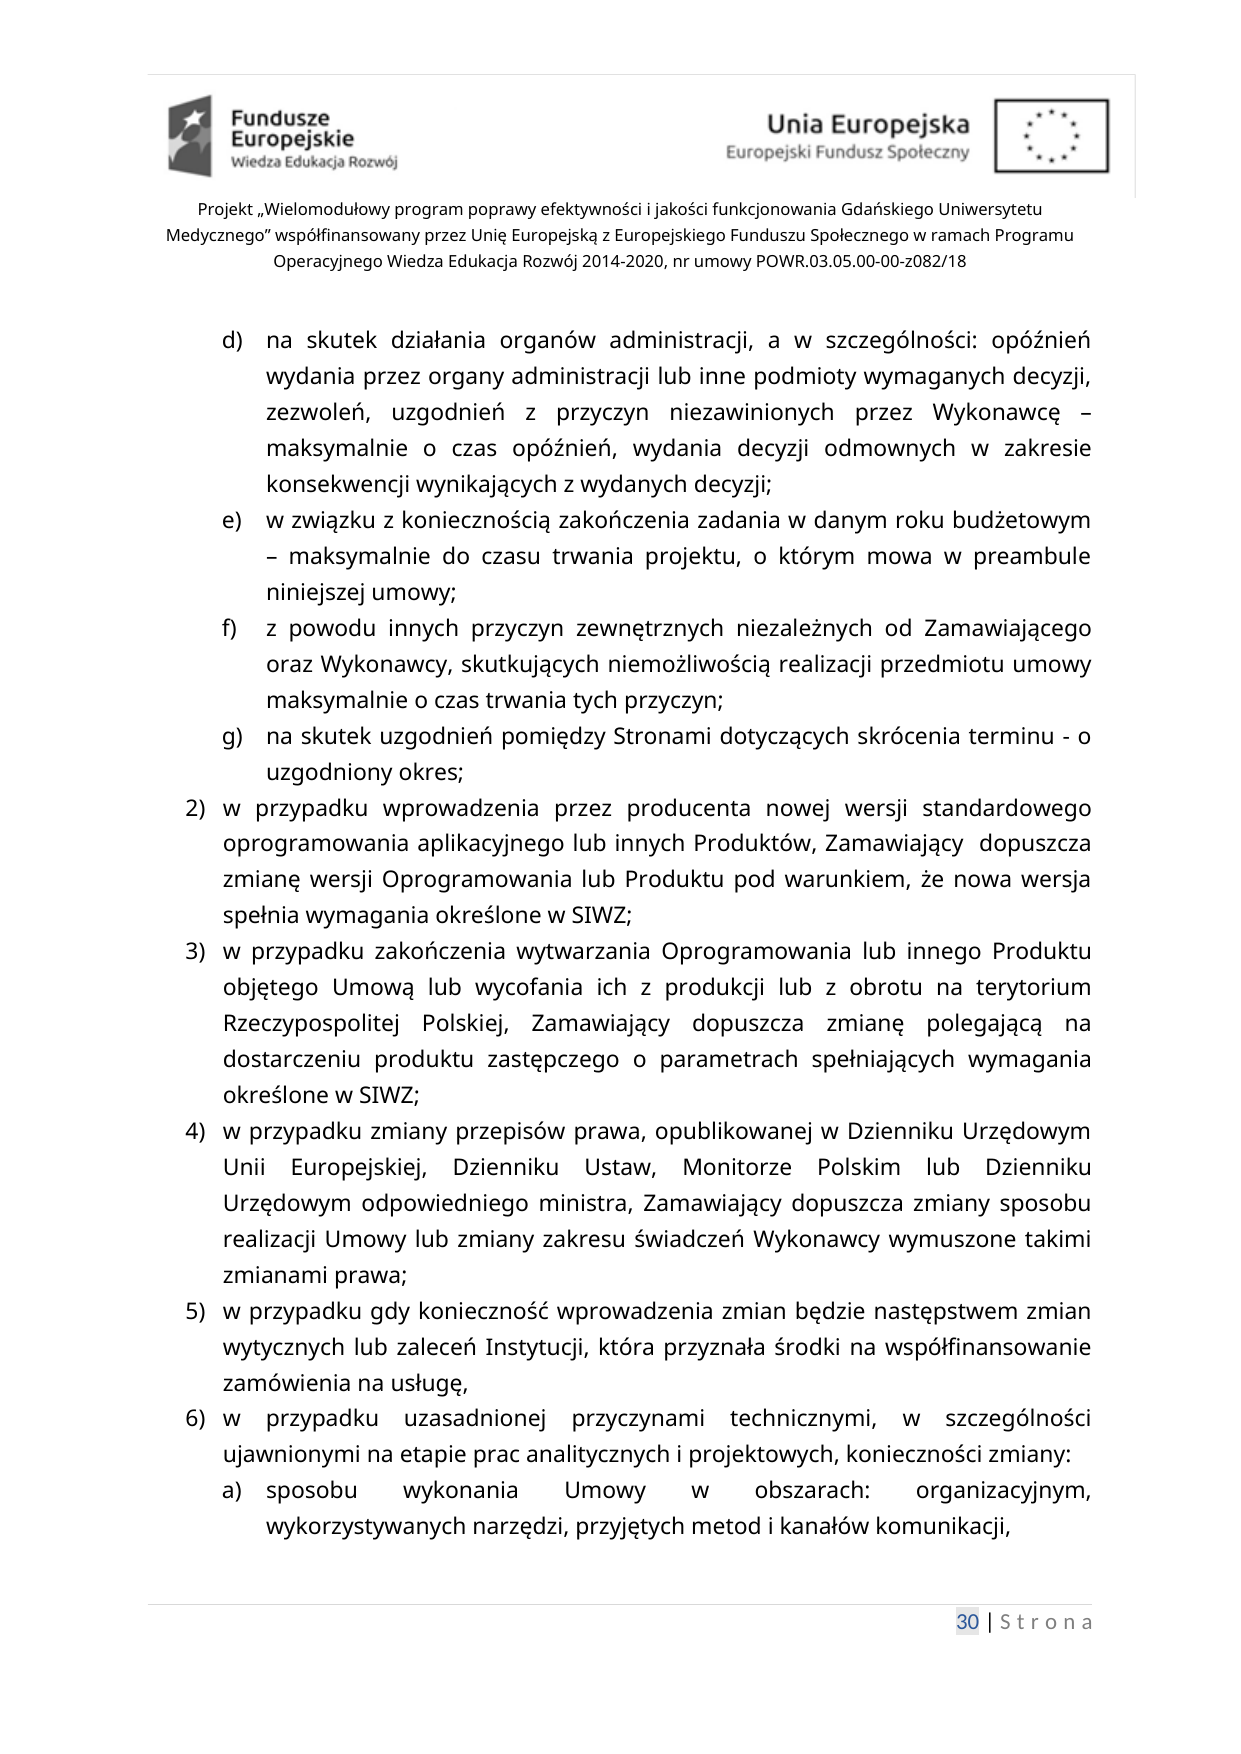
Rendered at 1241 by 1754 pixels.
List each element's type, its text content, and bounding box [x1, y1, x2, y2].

list w związku z koniecznością zakończenia zadania w danym roku budżetowym – maksymalnie do czasu trwania projektu, o którym mowa w preambule niniejszej umowy; [222, 504, 1092, 607]
list na skutek uzgodnień pomiędzy Stronami dotyczących skrócenia terminu - o uzgodniony okres; [222, 719, 1092, 787]
list sposobu wykonania Umowy w obszarach: organizacyjnym, wykorzystywanych narzędzi, przyjętych metod i kanałów komunikacji, [222, 1474, 1092, 1541]
list w przypadku uzasadnionej przyczynami technicznymi, w szczególności ujawnionymi na etapie prac analitycznych i projektowych, konieczności zmiany: [185, 1402, 1092, 1469]
picture [147, 73, 1137, 198]
list z powodu innych przyczyn zewnętrznych niezależnych od Zamawiającego oraz Wykonawcy, skutkujących niemożliwością realizacji przedmiotu umowy maksymalnie o czas trwania tych przyczyn; [222, 612, 1092, 715]
list w przypadku gdy konieczność wprowadzenia zmian będzie następstwem zmian wytycznych lub zaleceń Instytucji, która przyznała środki na współfinansowanie zamówienia na usługę, [185, 1294, 1092, 1398]
list w przypadku zmiany przepisów prawa, opublikowanej w Dzienniku Urzędowym Unii Europejskiej, Dzienniku Ustaw, Monitorze Polskim lub Dzienniku Urzędowym odpowiedniego ministra, Zamawiający dopuszcza zmiany sposobu realizacji Umowy lub zmiany zakresu świadczeń Wykonawcy wymuszone takimi zmianami prawa; [185, 1115, 1092, 1290]
list w przypadku zakończenia wytwarzania Oprogramowania lub innego Produktu objętego Umową lub wycofania ich z produkcji lub z obrotu na terytorium Rzeczypospolitej Polskiej, Zamawiający dopuszcza zmianę polegającą na dostarczeniu produktu zastępczego o parametrach spełniających wymagania określone w SIWZ; [185, 935, 1092, 1110]
list na skutek działania organów administracji, a w szczególności: opóźnień wydania przez organy administracji lub inne podmioty wymaganych decyzji, zezwoleń, uzgodnień z przyczyn niezawinionych przez Wykonawcę – maksymalnie o czas opóźnień, wydania decyzji odmownych w zakresie konsekwencji wynikających z wydanych decyzji; [222, 324, 1092, 499]
list w przypadku wprowadzenia przez producenta nowej wersji standardowego oprogramowania aplikacyjnego lub innych Produktów, Zamawiający dopuszcza zmianę wersji Oprogramowania lub Produktu pod warunkiem, że nowa wersja spełnia wymagania określone w SIWZ; [185, 791, 1092, 931]
